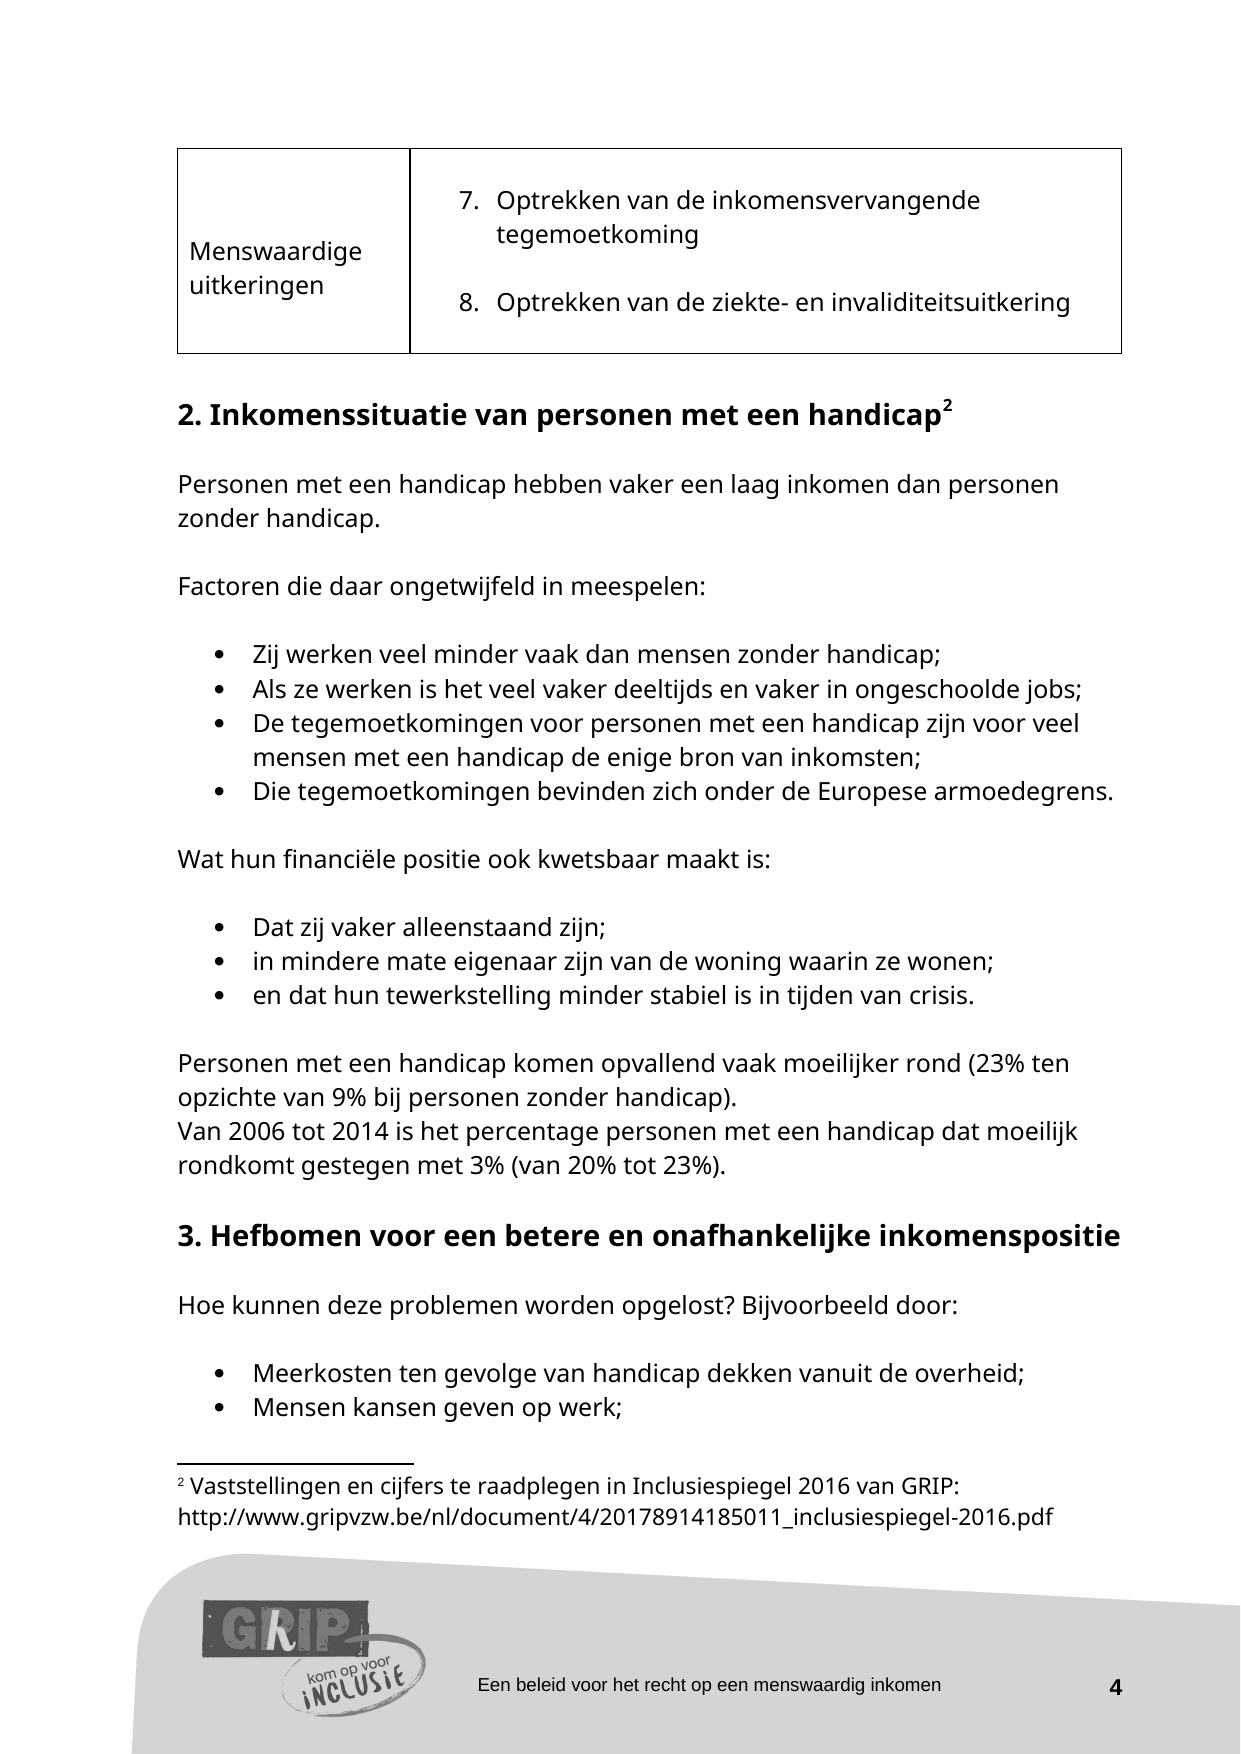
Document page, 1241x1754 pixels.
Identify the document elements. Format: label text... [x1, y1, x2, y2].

text Wat hun financiële positie ook kwetsbaar maakt is: [177, 842, 1122, 876]
list Die tegemoetkomingen bevinden zich onder de Europese armoedegrens. [215, 773, 1122, 807]
list in mindere mate eigenaar zijn van de woning waarin ze wonen; [215, 944, 1122, 978]
text Hoe kunnen deze problemen worden opgelost? Bijvoorbeeld door: [177, 1288, 1122, 1322]
text Van 2006 tot 2014 is het percentage personen met een handicap dat moeilijk rondkomt gestegen met 3% (van 20% tot 23%). [177, 1113, 1122, 1181]
picture [5, 35, 1241, 1754]
list De tegemoetkomingen voor personen met een handicap zijn voor veel mensen met een handicap de enige bron van inkomsten; [215, 705, 1122, 773]
text Personen met een handicap hebben vaker een laag inkomen dan personen zonder handicap. [177, 467, 1122, 535]
text 3. Hefbomen voor een betere en onafhankelijke inkomenspositie [177, 1215, 1122, 1254]
text Personen met een handicap komen opvallend vaak moeilijker rond (23% ten opzichte van 9% bij personen zonder handicap). [177, 1045, 1122, 1113]
list en dat hun tewerkstelling minder stabiel is in tijden van crisis. [215, 978, 1122, 1012]
table_cell Menswaardige uitkeringen [178, 149, 409, 353]
text Factoren die daar ongetwijfeld in meespelen: [177, 569, 1122, 603]
list Dat zij vaker alleenstaand zijn; [215, 910, 1122, 944]
list Meerkosten ten gevolge van handicap dekken vanuit de overheid; [215, 1356, 1122, 1390]
text 2. Inkomenssituatie van personen met een handicap [177, 394, 1122, 433]
list Mensen kansen geven op werk; [215, 1390, 1122, 1424]
list Zij werken veel minder vaak dan mensen zonder handicap; [215, 637, 1122, 671]
table_cell Optrekken van de inkomensvervangende tegemoetkoming Optrekken van de ziekte- en invaliditeitsuitkering [411, 149, 1121, 353]
list Als ze werken is het veel vaker deeltijds en vaker in ongeschoolde jobs; [215, 671, 1122, 705]
